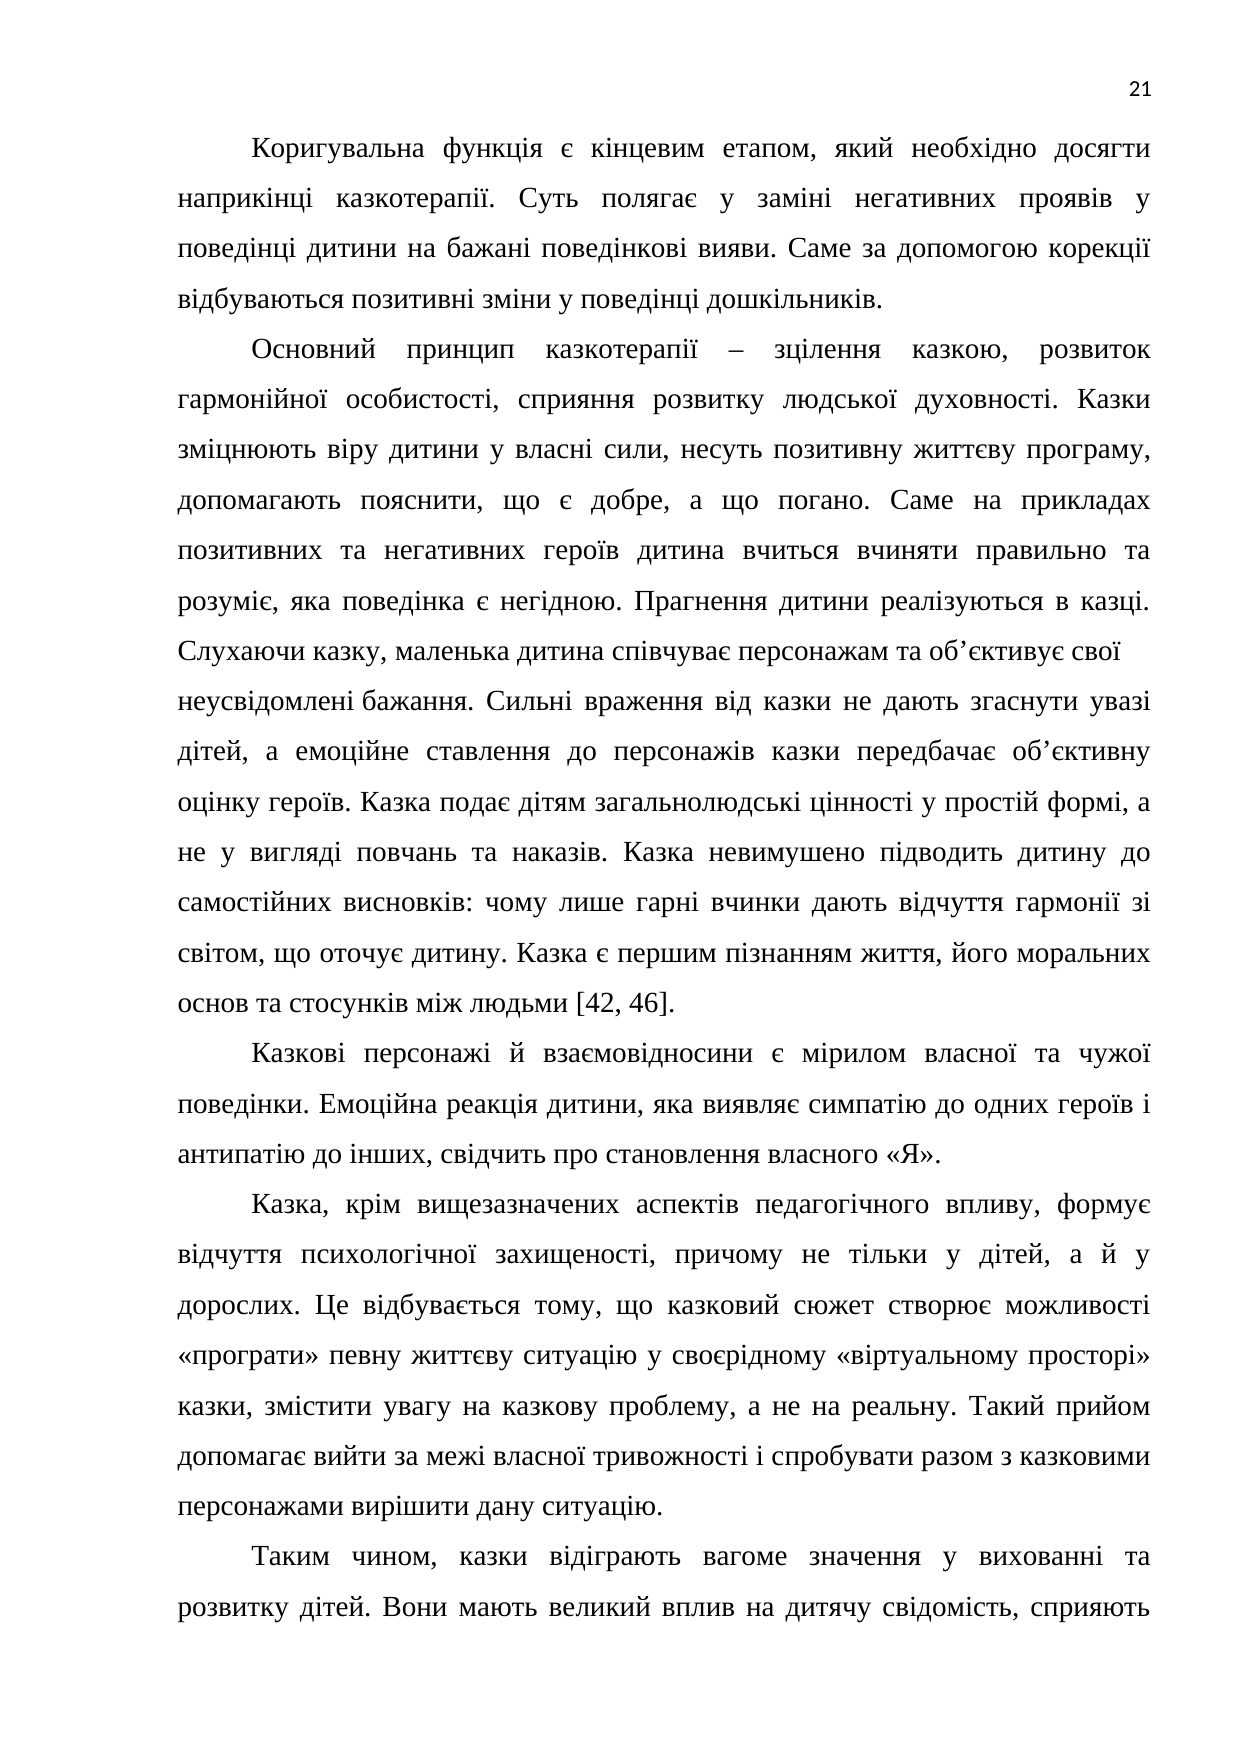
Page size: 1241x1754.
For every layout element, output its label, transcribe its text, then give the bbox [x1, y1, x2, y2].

text Казкові персонажі й взаємовідносини є мірилом власної та чужої поведінки. Емоційна реакція дитини, яка виявляє симпатію до одних героїв і антипатію до інших, свідчить про становлення власного «Я». [177, 1035, 1152, 1169]
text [177, 1538, 1152, 1622]
text Коригувальна функція є кінцевим етапом, який необхідно досягти наприкінці казкотерапії. Суть полягає у заміні негативних проявів у поведінці дитини на бажані поведінкові вияви. Саме за допомогою корекції відбуваються позитивні зміни у поведінці дошкільників. [177, 130, 1152, 314]
text Основний принцип казкотерапії – зцілення казкою, розвиток гармонійної особистості, сприяння розвитку людської духовності. Казки зміцнюють віру дитини у власні сили, несуть позитивну життєву програму, допомагають пояснити, що є добре, а що погано. Саме на прикладах позитивних та негативних героїв дитина вчиться вчиняти правильно та розуміє, яка поведінка є негідною. Прагнення дитини реалізуються в казці. Слухаючи казку, маленька дитина співчуває персонажам та об’єктивує свої неусвідомлені бажання. Сильні враження від казки не дають згаснути увазі дітей, а емоційне ставлення до персонажів казки передбачає об’єктивну оцінку героїв. Казка подає дітям загальнолюдські цінності у простій формі, а не у вигляді повчань та наказів. Казка невимушено підводить дитину до самостійних висновків: чому лише гарні вчинки дають відчуття гармонії зі світом, що оточує дитину. Казка є першим пізнанням життя, його моральних основ та стосунків між людьми [42, 46]. [177, 331, 1152, 1019]
text Казка, крім вищезазначених аспектів педагогічного впливу, формує відчуття психологічної захищеності, причому не тільки у дітей, а й у дорослих. Це відбувається тому, що казковий сюжет створює можливості «програти» певну життєву ситуацію у своєрідному «віртуальному просторі» казки, змістити увагу на казкову проблему, а не на реальну. Такий прийом допомагає вийти за межі власної тривожності і спробувати разом з казковими персонажами вирішити дану ситуацію. [177, 1186, 1152, 1522]
